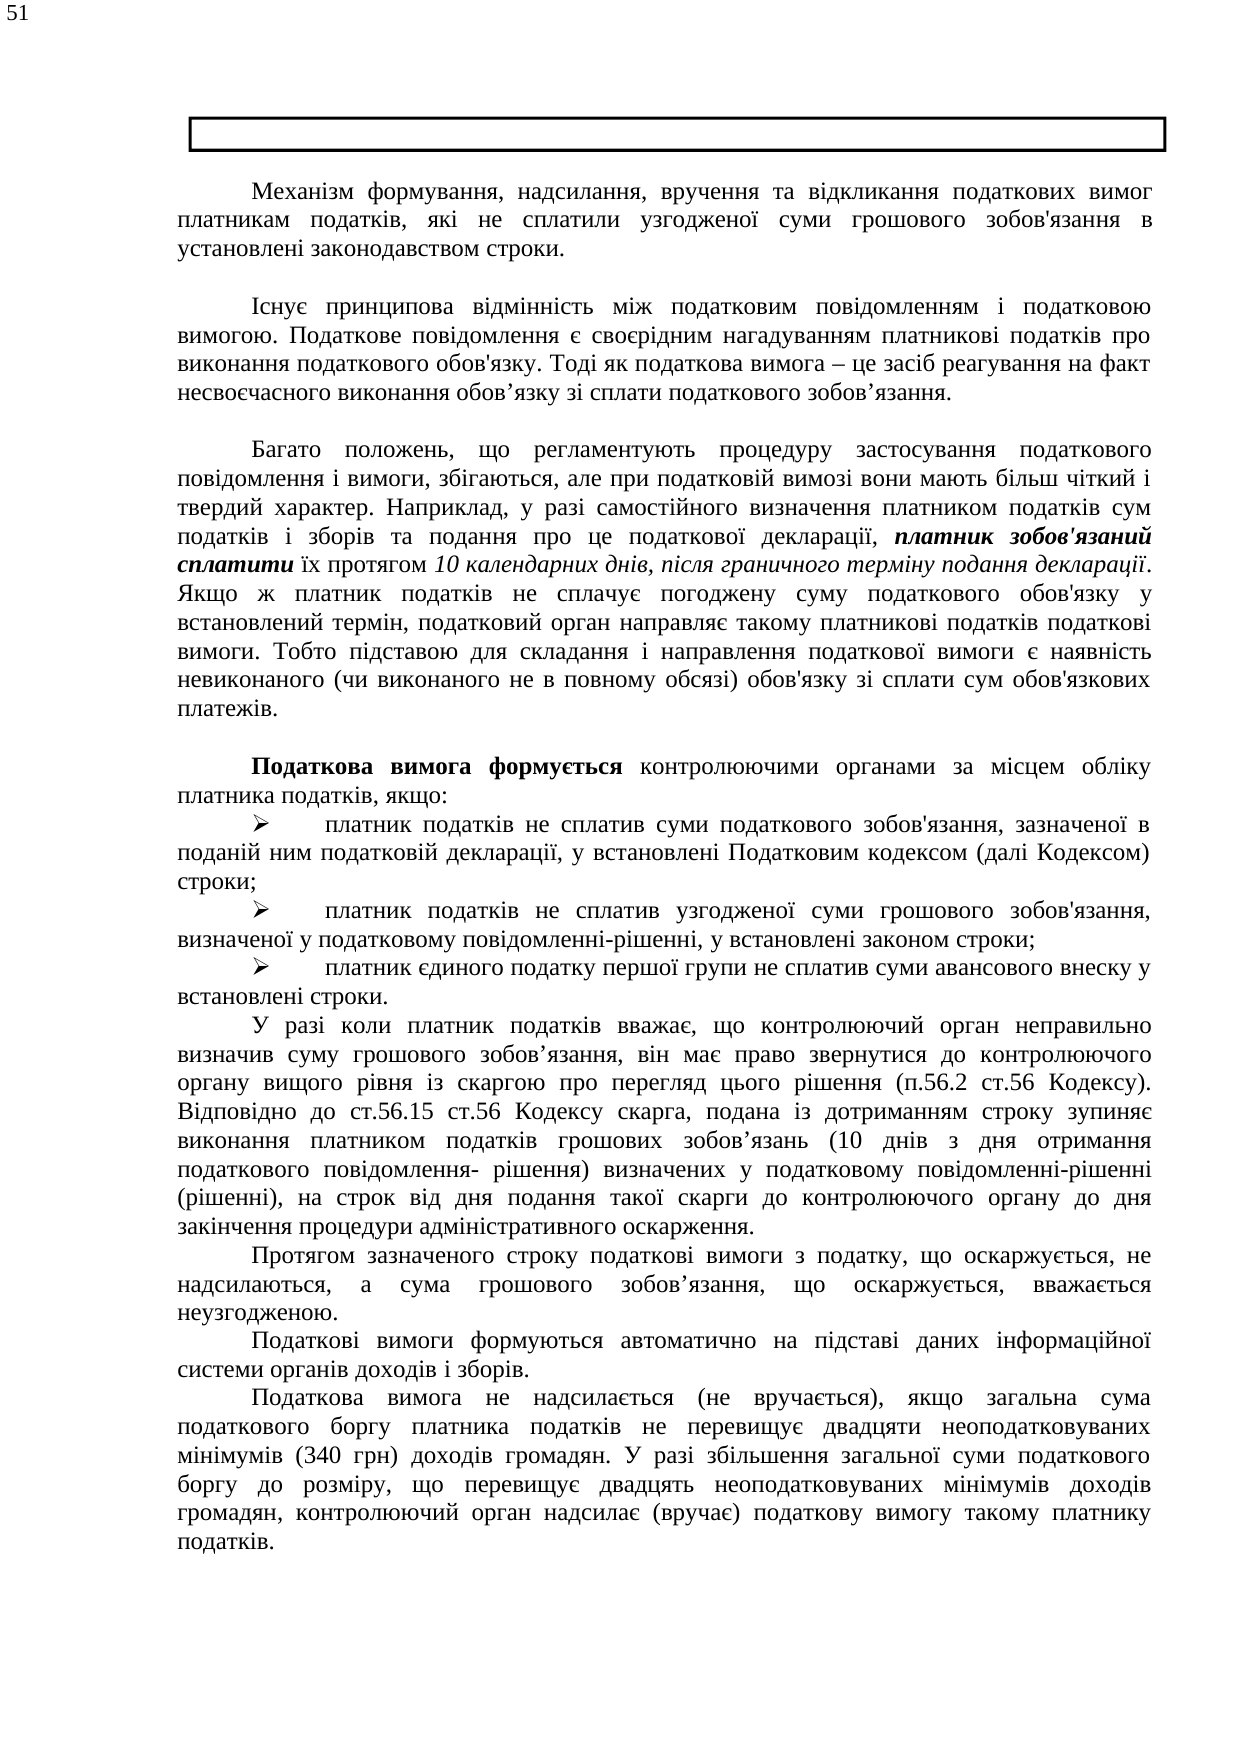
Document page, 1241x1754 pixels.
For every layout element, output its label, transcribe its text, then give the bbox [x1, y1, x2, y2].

text У разі коли платник податків вважає, що контролюючий орган неправильно визначив суму грошового зобов’язання, він має право звернутися до контролюючого органу вищого рівня із скаргою про перегляд цього рішення (п.56.2 ст.56 Кодексу). Відповідно до ст.56.15 ст.56 Кодексу скарга, подана із дотриманням строку зупиняє виконання платником податків грошових зобов’язань (10 днів з дня отримання податкового повідомлення- рішення) визначених у податковому повідомленні-рішенні (рішенні), на строк від дня подання такої скарги до контролюючого органу до дня закінчення процедури адміністративного оскарження. [177, 1010, 1152, 1240]
text Існує принципова відмінність між податковим повідомленням і податковою вимогою. Податкове повідомлення є своєрідним нагадуванням платникові податків про виконання податкового обов'язку. Тоді як податкова вимога – це засіб реагування на факт несвоєчасного виконання обов’язку зі сплати податкового зобов’язання. [177, 291, 1151, 406]
text Протягом зазначеного строку податкові вимоги з податку, що оскаржується, не надсилаються, а сума грошового зобов’язання, що оскаржується, вважається неузгодженою. [177, 1240, 1152, 1326]
text Багато положень, що регламентують процедуру застосування податкового повідомлення і вимоги, збігаються, але при податковій вимозі вони мають більш чіткий і твердий характер. Наприклад, у разі самостійного визначення платником податків сум податків і зборів та подання про це податкової декларації, платник зобов'язаний сплатити їх протягом 10 календарних днів, після граничного терміну подання декларації. Якщо ж платник податків не сплачує погоджену суму податкового обов'язку у встановлений термін, податковий орган направляє такому платникові податків податкові вимоги. Тобто підставою для складання і направлення податкової вимоги є наявність невиконаного (чи виконаного не в повному обсязі) обов'язку зі сплати сум обов'язкових платежів. [177, 434, 1152, 722]
text Податкові вимоги формуються автоматично на підставі даних інформаційної системи органів доходів і зборів. [177, 1326, 1151, 1382]
list платник податків не сплатив суми податкового зобов'язання, зазначеної в поданій ним податковій декларації, у встановлені Податковим кодексом (далі Кодексом) строки; [177, 809, 1151, 895]
list платник єдиного податку першої групи не сплатив суми авансового внеску у встановлені строки. [177, 952, 1152, 1010]
text Податкова вимога не надсилається (не вручається), якщо загальна сума податкового боргу платника податків не перевищує двадцяти неоподатковуваних мінімумів (340 грн) доходів громадян. У разі збільшення загальної суми податкового боргу до розміру, що перевищує двадцять неоподатковуваних мінімумів доходів громадян, контролюючий орган надсилає (вручає) податкову вимогу такому платнику податків. [177, 1382, 1151, 1555]
list платник податків не сплатив узгодженої суми грошового зобов'язання, визначеної у податковому повідомленні-рішенні, у встановлені законом строки; [177, 895, 1151, 952]
text Податкова вимога формується контролюючими органами за місцем обліку платника податків, якщо: [177, 751, 1151, 808]
text Механізм формування, надсилання, вручення та відкликання податкових вимог платникам податків, які не сплатили узгодженої суми грошового зобов'язання в установлені законодавством строки. [177, 176, 1152, 262]
